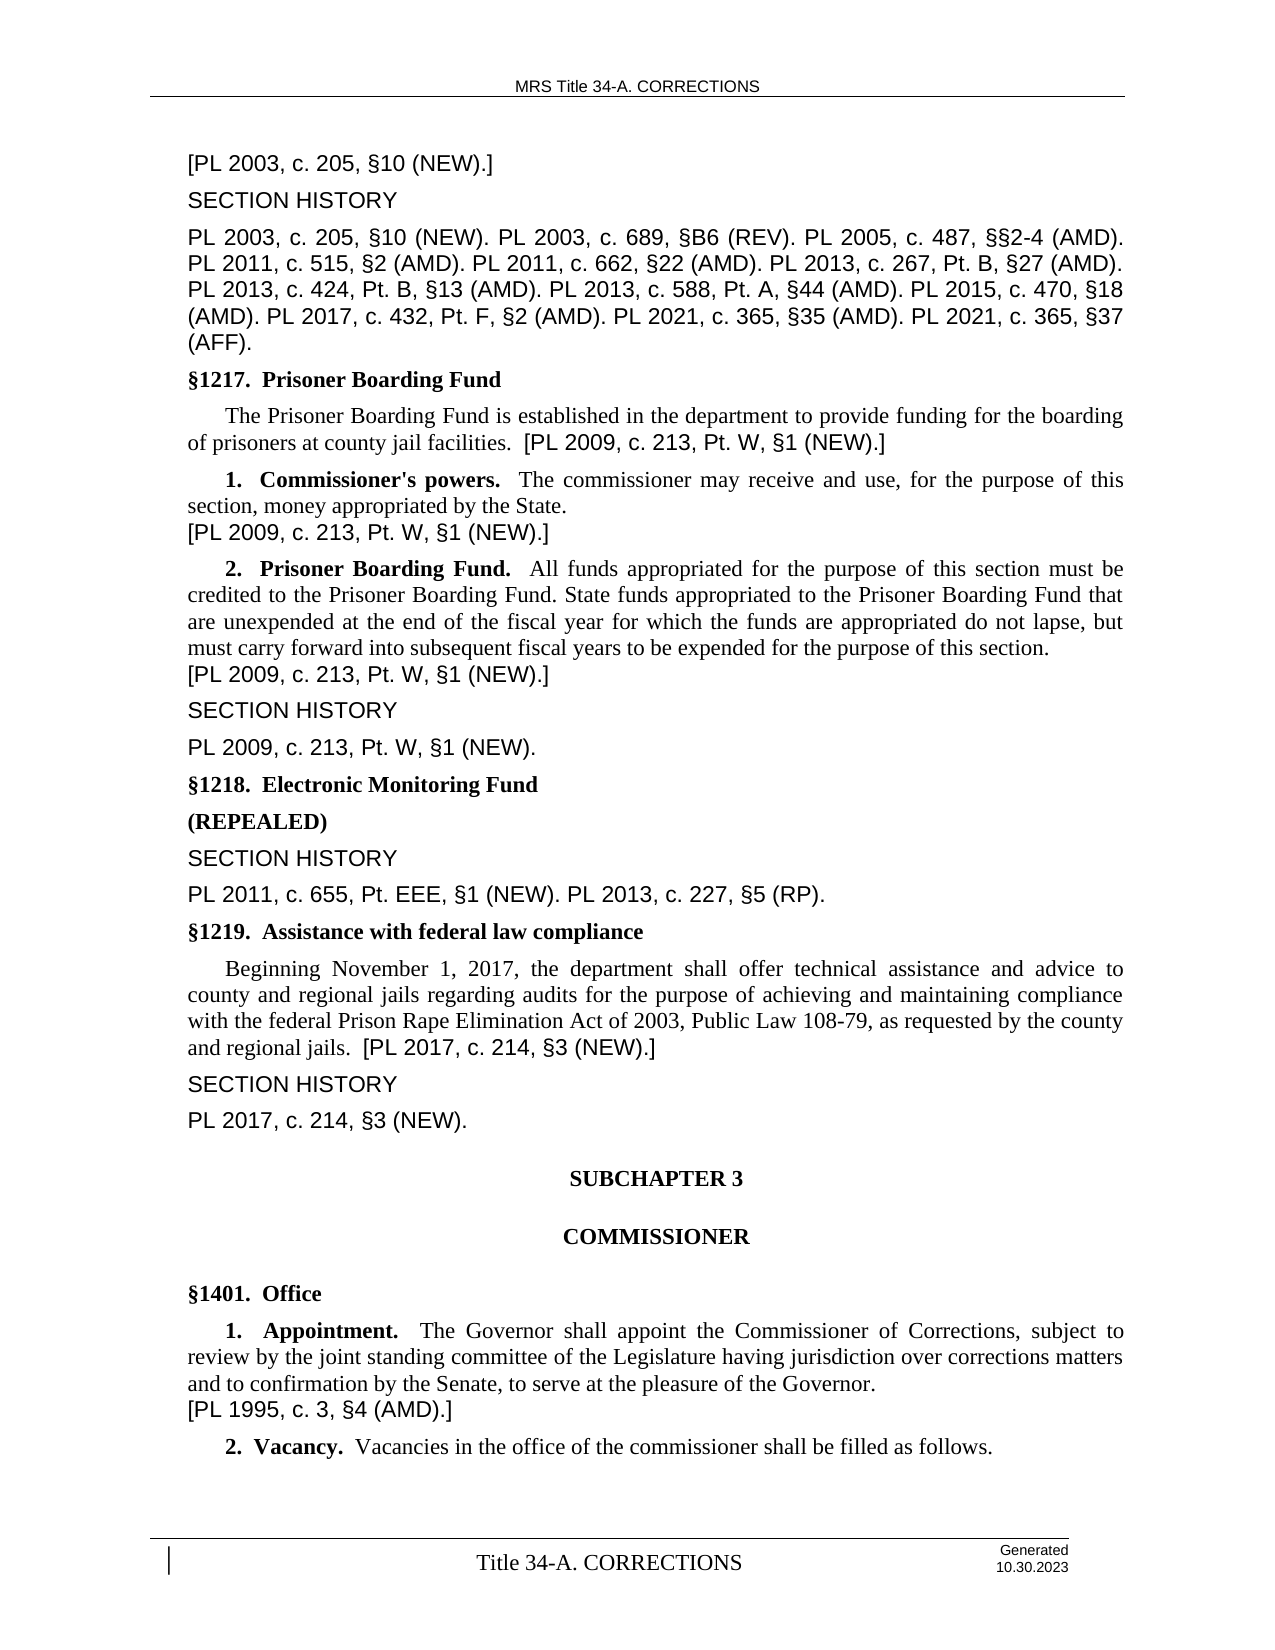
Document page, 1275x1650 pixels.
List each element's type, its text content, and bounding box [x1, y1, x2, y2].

text 2. Vacancy. Vacancies in the office of the commissioner shall be filled as follows. [187, 1433, 1125, 1459]
text PL 2003, c. 205, §10 (NEW). PL 2003, c. 689, §B6 (REV). PL 2005, c. 487, §§2-4 (AMD). PL 2011, c. 515, §2 (AMD). PL 2011, c. 662, §22 (AMD). PL 2013, c. 267, Pt. B, §27 (AMD). PL 2013, c. 424, Pt. B, §13 (AMD). PL 2013, c. 588, Pt. A, §44 (AMD). PL 2015, c. 470, §18 (AMD). PL 2017, c. 432, Pt. F, §2 (AMD). PL 2021, c. 365, §35 (AMD). PL 2021, c. 365, §37 (AFF). [187, 223, 1125, 355]
text SECTION HISTORY [187, 697, 1125, 724]
text Beginning November 1, 2017, the department shall offer technical assistance and advice to county and regional jails regarding audits for the purpose of achieving and maintaining compliance with the federal Prison Rape Elimination Act of 2003, Public Law 108-79, as requested by the county and regional jails. [PL 2017, c. 214, §3 (NEW).] [187, 955, 1125, 1060]
text SECTION HISTORY [187, 844, 1125, 871]
text §1401. Office [187, 1280, 1125, 1307]
text SECTION HISTORY [187, 187, 1125, 213]
text §1218. Electronic Monitoring Fund [187, 771, 1125, 797]
text SUBCHAPTER 3 [187, 1165, 1125, 1191]
text [PL 2009, c. 213, Pt. W, §1 (NEW).] [187, 661, 1125, 687]
text §1217. Prisoner Boarding Fund [187, 366, 1125, 392]
text §1219. Assistance with federal law compliance [187, 918, 1125, 944]
text PL 2009, c. 213, Pt. W, §1 (NEW). [187, 734, 1125, 761]
text (REPEALED) [187, 808, 1125, 834]
text [PL 2003, c. 205, §10 (NEW).] [187, 150, 1125, 176]
text 2. Prisoner Boarding Fund. All funds appropriated for the purpose of this section must be credited to the Prisoner Boarding Fund. State funds appropriated to the Prisoner Boarding Fund that are unexpended at the end of the fiscal year for which the funds are appropriated do not lapse, but must carry forward into subsequent fiscal years to be expended for the purpose of this section. [187, 555, 1125, 661]
text [PL 2009, c. 213, Pt. W, §1 (NEW).] [187, 518, 1125, 545]
text [PL 1995, c. 3, §4 (AMD).] [187, 1396, 1125, 1422]
text The Prisoner Boarding Fund is established in the department to provide funding for the boarding of prisoners at county jail facilities. [PL 2009, c. 213, Pt. W, §1 (NEW).] [187, 402, 1125, 455]
text PL 2017, c. 214, §3 (NEW). [187, 1107, 1125, 1134]
text COMMISSIONER [187, 1223, 1125, 1249]
text PL 2011, c. 655, Pt. EEE, §1 (NEW). PL 2013, c. 227, §5 (RP). [187, 881, 1125, 908]
text 1. Appointment. The Governor shall appoint the Commissioner of Corrections, subject to review by the joint standing committee of the Legislature having jurisdiction over corrections matters and to confirmation by the Senate, to serve at the pleasure of the Governor. [187, 1317, 1125, 1396]
text 1. Commissioner's powers. The commissioner may receive and use, for the purpose of this section, money appropriated by the State. [187, 466, 1125, 518]
text SECTION HISTORY [187, 1071, 1125, 1097]
